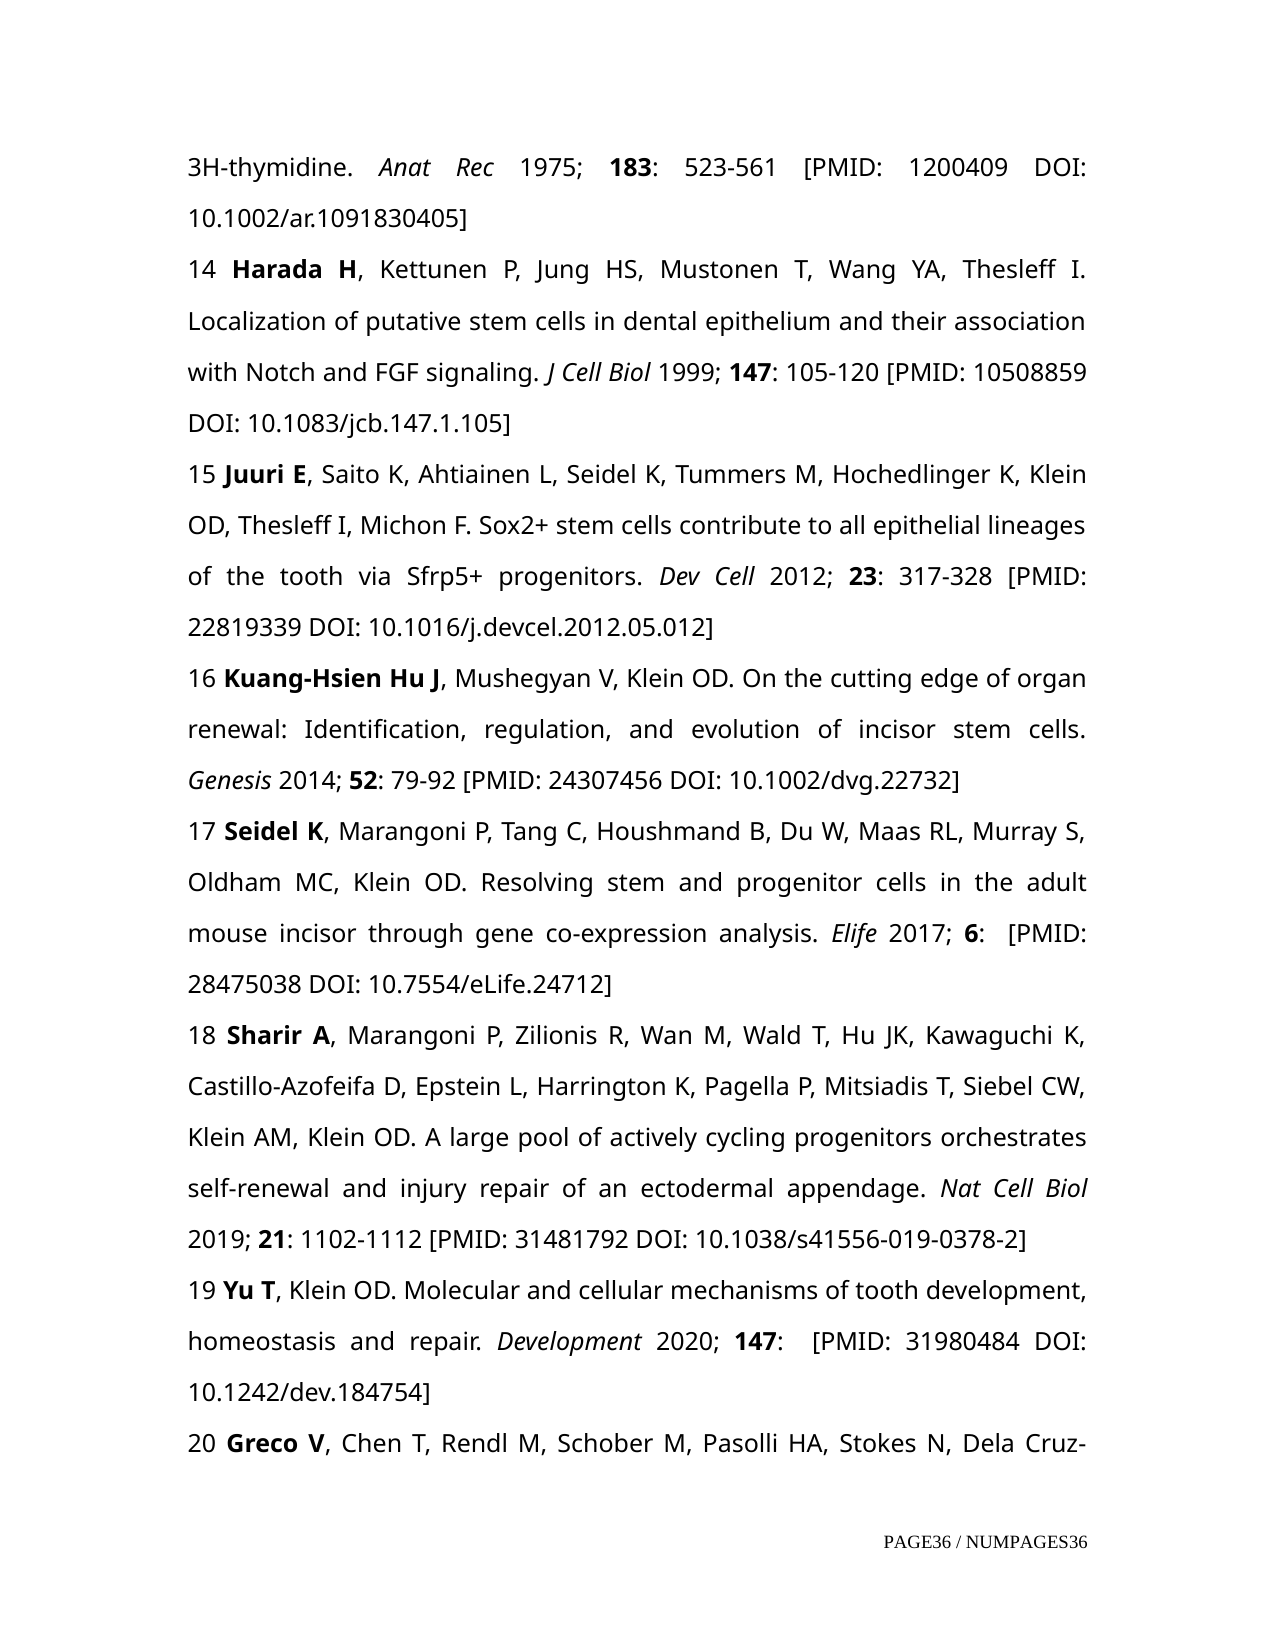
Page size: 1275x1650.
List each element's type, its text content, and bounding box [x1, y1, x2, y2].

text 17 Seidel K, Marangoni P, Tang C, Houshmand B, Du W, Maas RL, Murray S, Oldham MC, Klein OD. Resolving stem and progenitor cells in the adult mouse incisor through gene co-expression analysis. Elife 2017; 6: [PMID: 28475038 DOI: 10.7554/eLife.24712] [187, 813, 1087, 1001]
text 14 Harada H, Kettunen P, Jung HS, Mustonen T, Wang YA, Thesleff I. Localization of putative stem cells in dental epithelium and their association with Notch and FGF signaling. J Cell Biol 1999; 147: 105-120 [PMID: 10508859 DOI: 10.1083/jcb.147.1.105] [187, 252, 1087, 439]
text 15 Juuri E, Saito K, Ahtiainen L, Seidel K, Tummers M, Hochedlinger K, Klein OD, Thesleff I, Michon F. Sox2+ stem cells contribute to all epithelial lineages of the tooth via Sfrp5+ progenitors. Dev Cell 2012; 23: 317-328 [PMID: 22819339 DOI: 10.1016/j.devcel.2012.05.012] [187, 456, 1087, 643]
text 16 Kuang-Hsien Hu J, Mushegyan V, Klein OD. On the cutting edge of organ renewal: Identification, regulation, and evolution of incisor stem cells. Genesis 2014; 52: 79-92 [PMID: 24307456 DOI: 10.1002/dvg.22732] [187, 660, 1087, 797]
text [187, 150, 1087, 235]
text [187, 1426, 1087, 1460]
text 18 Sharir A, Marangoni P, Zilionis R, Wan M, Wald T, Hu JK, Kawaguchi K, Castillo-Azofeifa D, Epstein L, Harrington K, Pagella P, Mitsiadis T, Siebel CW, Klein AM, Klein OD. A large pool of actively cycling progenitors orchestrates self-renewal and injury repair of an ectodermal appendage. Nat Cell Biol 2019; 21: 1102-1112 [PMID: 31481792 DOI: 10.1038/s41556-019-0378-2] [187, 1018, 1087, 1256]
text 19 Yu T, Klein OD. Molecular and cellular mechanisms of tooth development, homeostasis and repair. Development 2020; 147: [PMID: 31980484 DOI: 10.1242/dev.184754] [187, 1273, 1087, 1409]
